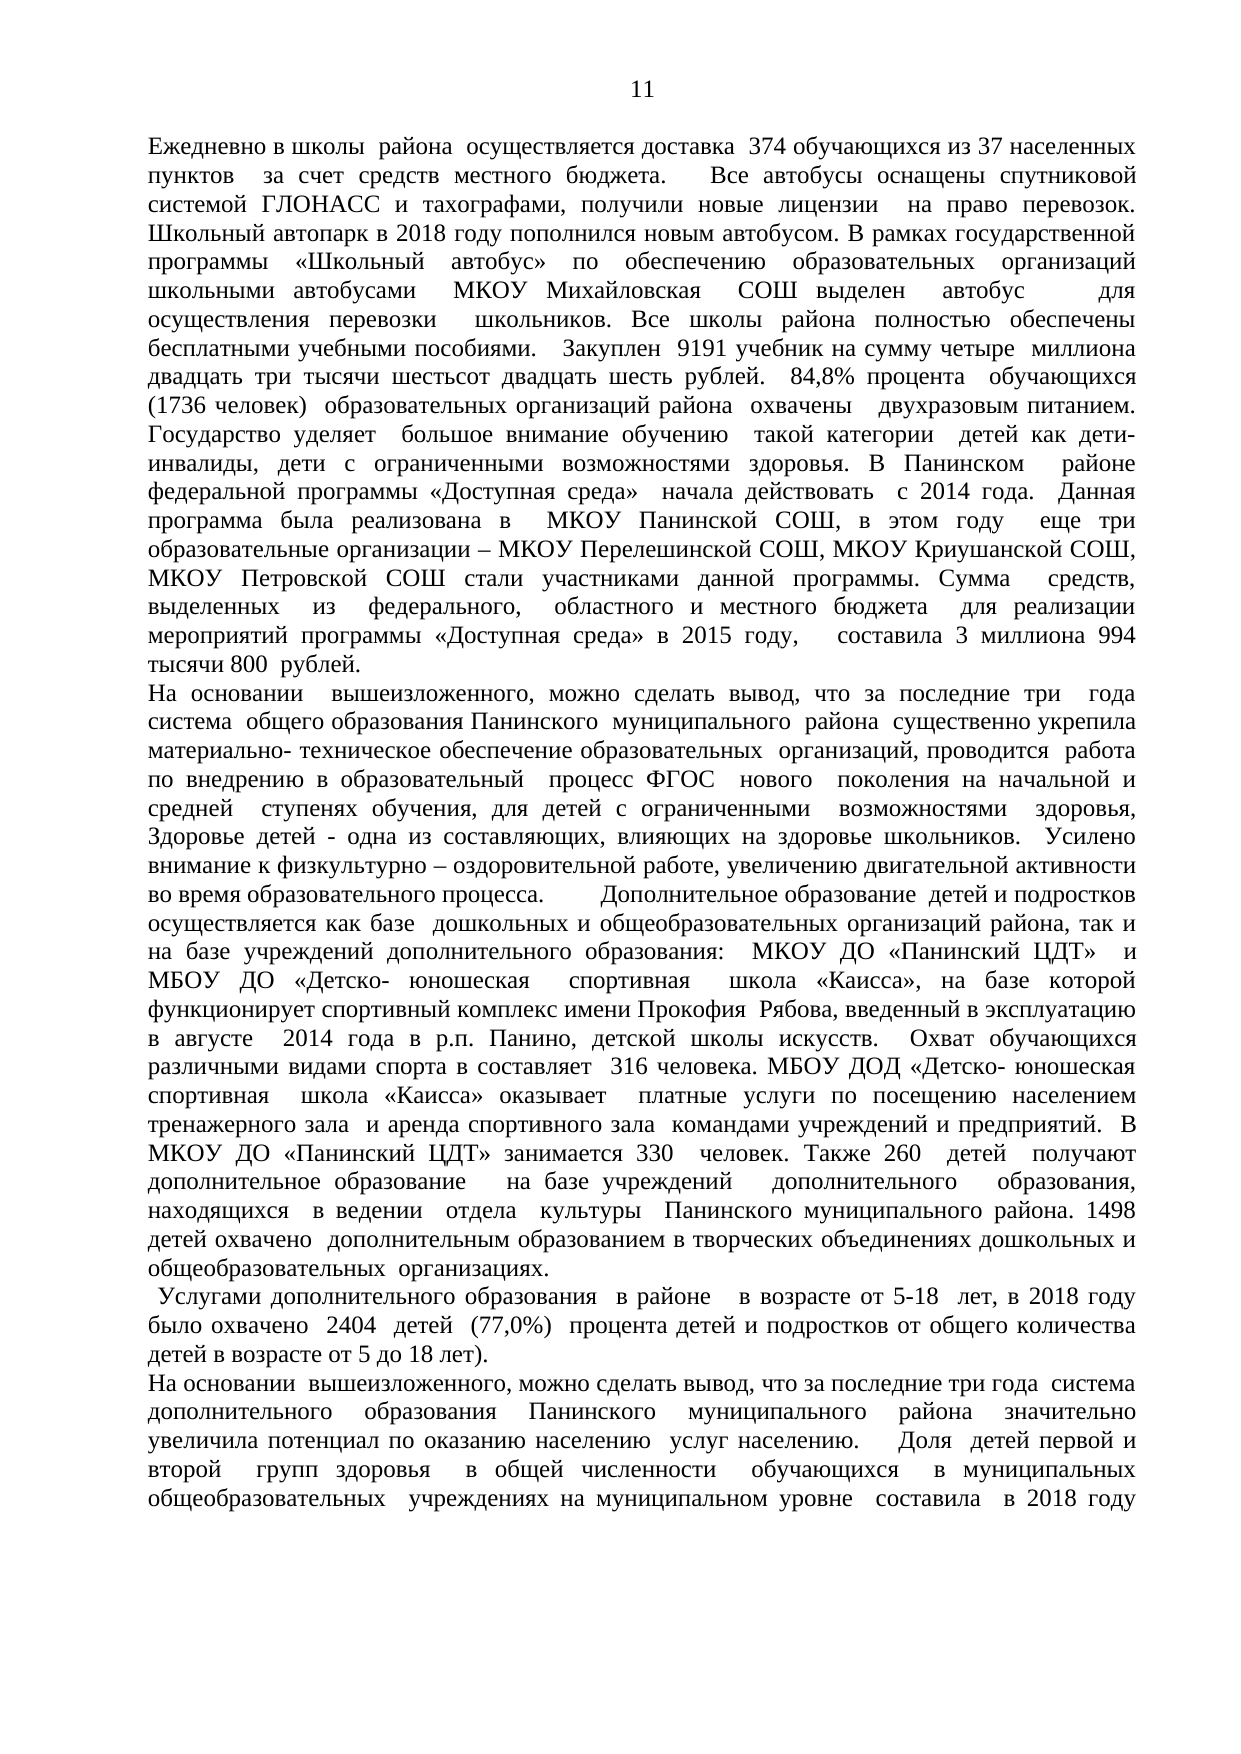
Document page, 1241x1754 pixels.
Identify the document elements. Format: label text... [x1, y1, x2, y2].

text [148, 131, 1137, 678]
text На основании вышеизложенного, можно сделать вывод, что за последние три года система общего образования Панинского муниципального района существенно укрепила материально- техническое обеспечение образовательных организаций, проводится работа по внедрению в образовательный процесс ФГОС нового поколения на начальной и средней ступенях обучения, для детей с ограниченными возможностями здоровья, Здоровье детей - одна из составляющих, влияющих на здоровье школьников. Усилено внимание к физкультурно – оздоровительной работе, увеличению двигательной активности во время образовательного процесса. Дополнительное образование детей и подростков осуществляется как базе дошкольных и общеобразовательных организаций района, так и на базе учреждений дополнительного образования: МКОУ ДО «Панинский ЦДТ» и МБОУ ДО «Детско- юношеская спортивная школа «Каисса», на базе которой функционирует спортивный комплекс имени Прокофия Рябова, введенный в эксплуатацию в августе 2014 года в р.п. Панино, детской школы искусств. Охват обучающихся различными видами спорта в составляет 316 человека. МБОУ ДОД «Детско- юношеская спортивная школа «Каисса» оказывает платные услуги по посещению населением тренажерного зала и аренда спортивного зала командами учреждений и предприятий. В МКОУ ДО «Панинский ЦДТ» занимается 330 человек. Также 260 детей получают дополнительное образование на базе учреждений дополнительного образования, находящихся в ведении отдела культуры Панинского муниципального района. 1498 детей охвачено дополнительным образованием в творческих объединениях дошкольных и общеобразовательных организациях. [148, 678, 1137, 1281]
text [148, 1368, 1137, 1555]
text Услугами дополнительного образования в районе в возрасте от 5-18 лет, в 2018 году было охвачено 2404 детей (77,0%) процента детей и подростков от общего количества детей в возрасте от 5 до 18 лет). [148, 1281, 1137, 1368]
